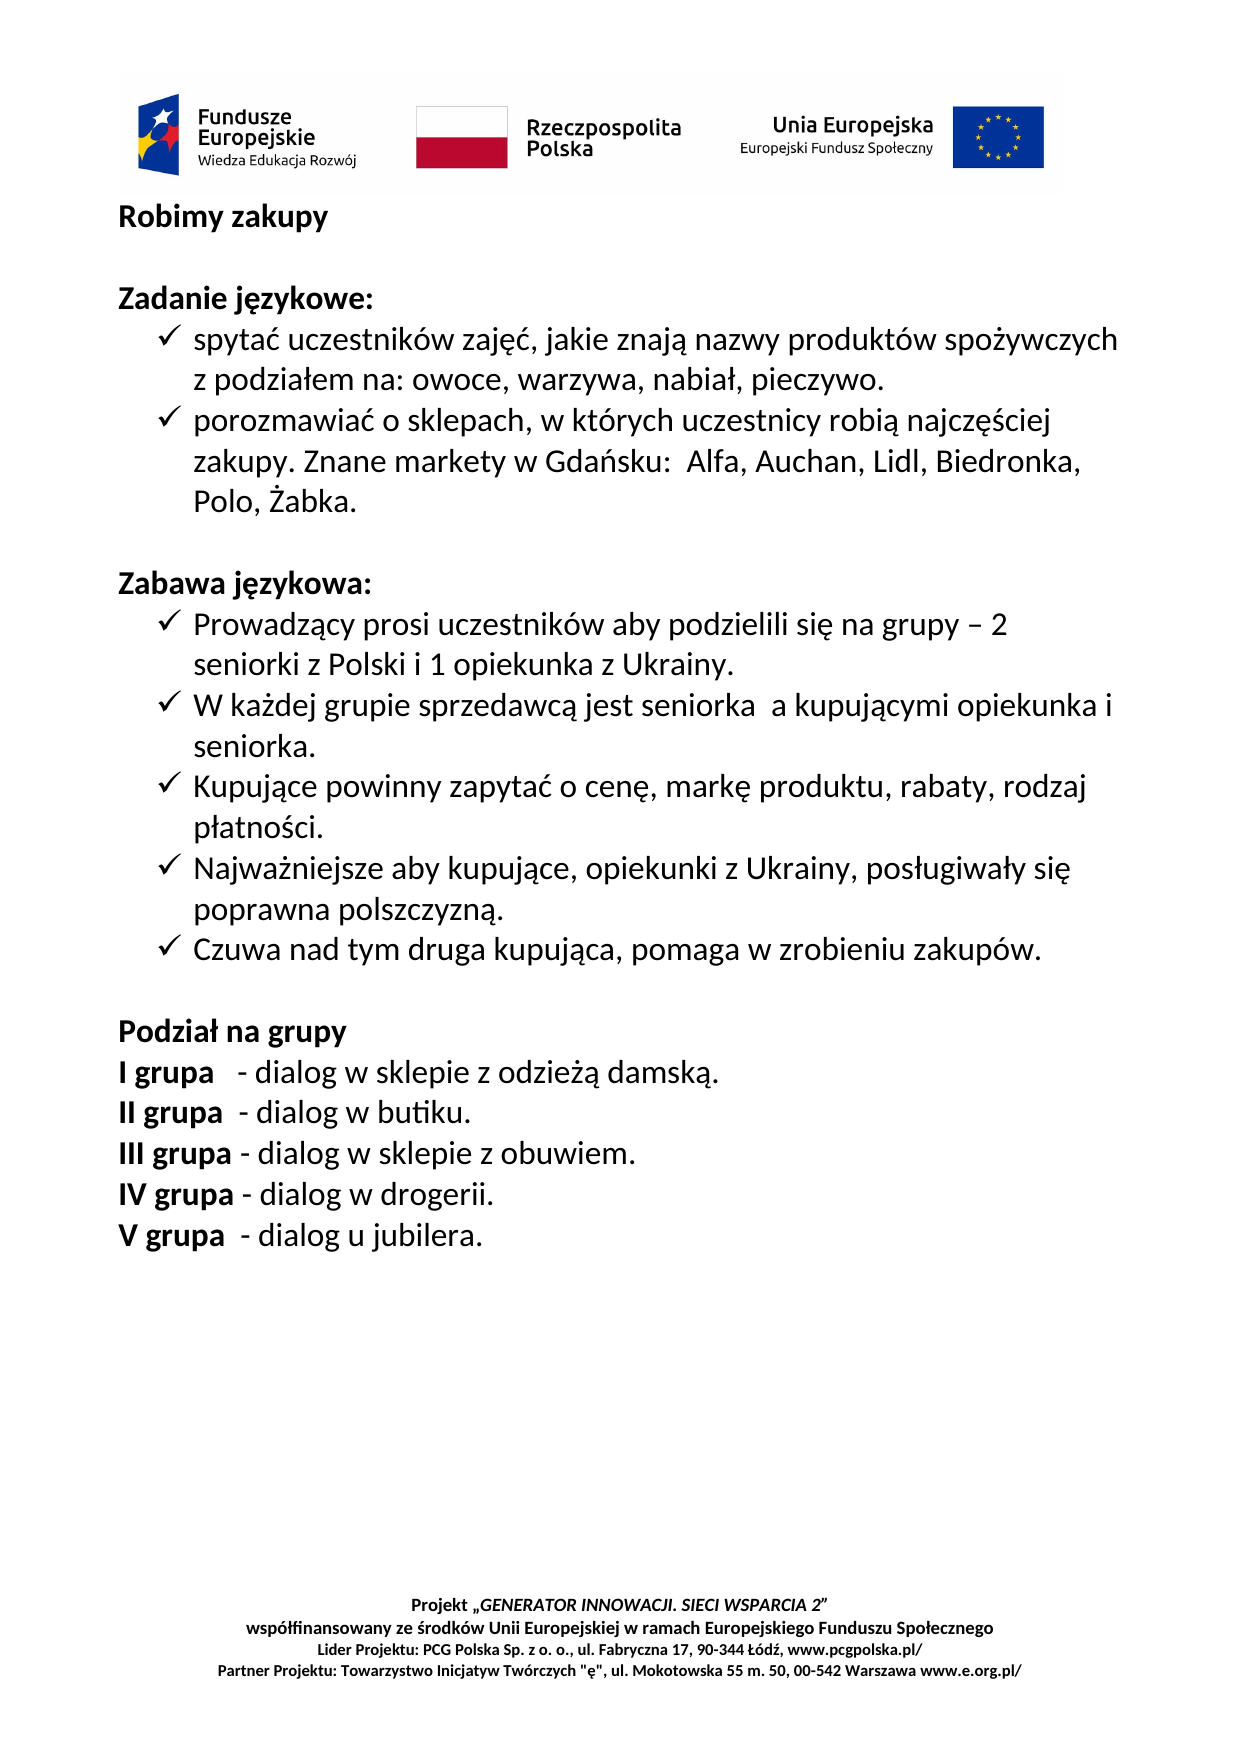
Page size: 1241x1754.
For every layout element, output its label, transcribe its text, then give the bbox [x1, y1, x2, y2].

text IV grupa - dialog w drogerii. [118, 1173, 1122, 1213]
list Czuwa nad tym druga kupująca, pomaga w zrobieniu zakupów. [156, 928, 1122, 969]
text Zadanie językowe: [118, 277, 1122, 317]
text Zabawa językowa: [118, 562, 1122, 603]
text Podział na grupy [118, 1010, 1122, 1051]
text II grupa - dialog w butiku. [118, 1091, 1122, 1132]
list spytać uczestników zajęć, jakie znają nazwy produktów spożywczych z podziałem na: owoce, warzywa, nabiał, pieczywo. [156, 317, 1122, 399]
text III grupa - dialog w sklepie z obuwiem. [118, 1132, 1122, 1173]
list Najważniejsze aby kupujące, opiekunki z Ukrainy, posługiwały się poprawna polszczyzną. [156, 847, 1122, 928]
text I grupa - dialog w sklepie z odzieżą damską. [118, 1051, 1122, 1091]
text Robimy zakupy [118, 195, 1122, 236]
list Prowadzący prosi uczestników aby podzielili się na grupy – 2 seniorki z Polski i 1 opiekunka z Ukrainy. [156, 603, 1122, 684]
list Kupujące powinny zapytać o cenę, markę produktu, rabaty, rodzaj płatności. [156, 766, 1122, 847]
picture [118, 73, 1064, 196]
list porozmawiać o sklepach, w których uczestnicy robią najczęściej zakupy. Znane markety w Gdańsku: Alfa, Auchan, Lidl, Biedronka, Polo, Żabka. [156, 399, 1122, 521]
text V grupa - dialog u jubilera. [118, 1213, 1122, 1254]
list W każdej grupie sprzedawcą jest seniorka a kupującymi opiekunka i seniorka. [156, 684, 1122, 766]
